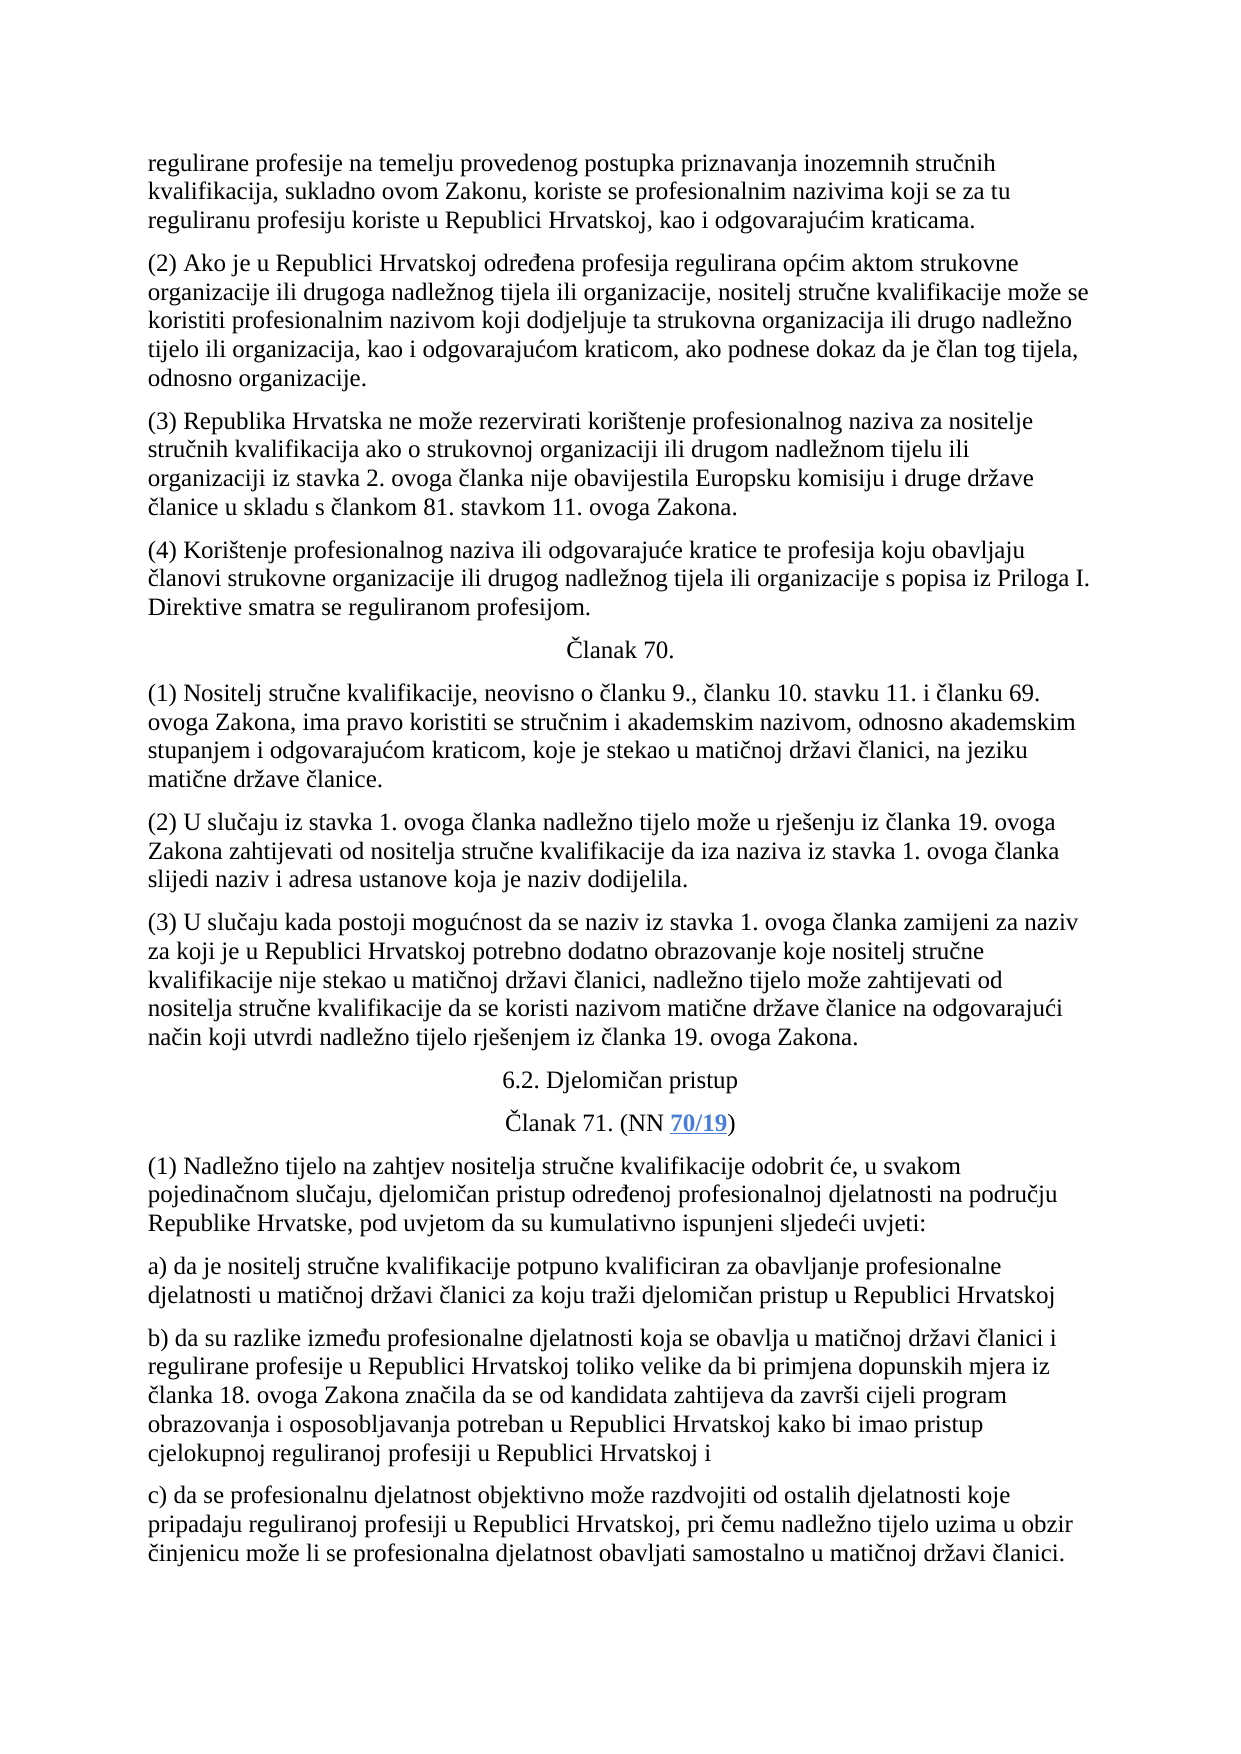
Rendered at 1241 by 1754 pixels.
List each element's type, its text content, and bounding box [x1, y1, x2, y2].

text (1) Nadležno tijelo na zahtjev nositelja stručne kvalifikacije odobrit će, u svakom pojedinačnom slučaju, djelomičan pristup određenoj profesionalnoj djelatnosti na području Republike Hrvatske, pod uvjetom da su kumulativno ispunjeni sljedeći uvjeti: [148, 1151, 1093, 1237]
text (4) Korištenje profesionalnog naziva ili odgovarajuće kratice te profesija koju obavljaju članovi strukovne organizacije ili drugog nadležnog tijela ili organizacije s popisa iz Priloga I. Direktive smatra se reguliranom profesijom. [148, 535, 1093, 621]
text 6.2. Djelomičan pristup [148, 1065, 1093, 1094]
text (2) Ako je u Republici Hrvatskoj određena profesija regulirana općim aktom strukovne organizacije ili drugoga nadležnog tijela ili organizacije, nositelj stručne kvalifikacije može se koristiti profesionalnim nazivom koji dodjeljuje ta strukovna organizacija ili drugo nadležno tijelo ili organizacija, kao i odgovarajućom kraticom, ako podnese dokaz da je član tog tijela, odnosno organizacije. [148, 248, 1093, 392]
text (2) U slučaju iz stavka 1. ovoga članka nadležno tijelo može u rješenju iz članka 19. ovoga Zakona zahtijevati od nositelja stručne kvalifikacije da iza naziva iz stavka 1. ovoga članka slijedi naziv i adresa ustanove koja je naziv dodijelila. [148, 807, 1093, 893]
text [148, 148, 1093, 234]
text (1) Nositelj stručne kvalifikacije, neovisno o članku 9., članku 10. stavku 11. i članku 69. ovoga Zakona, ima pravo koristiti se stručnim i akademskim nazivom, odnosno akademskim stupanjem i odgovarajućom kraticom, koje je stekao u matičnoj državi članici, na jeziku matične države članice. [148, 678, 1093, 793]
text (3) Republika Hrvatska ne može rezervirati korištenje profesionalnog naziva za nositelje stručnih kvalifikacija ako o strukovnoj organizaciji ili drugom nadležnom tijelu ili organizaciji iz stavka 2. ovoga članka nije obavijestila Europsku komisiju i druge države članice u skladu s člankom 81. stavkom 11. ovoga Zakona. [148, 406, 1093, 521]
text b) da su razlike između profesionalne djelatnosti koja se obavlja u matičnoj državi članici i regulirane profesije u Republici Hrvatskoj toliko velike da bi primjena dopunskih mjera iz članka 18. ovoga Zakona značila da se od kandidata zahtijeva da završi cijeli program obrazovanja i osposobljavanja potreban u Republici Hrvatskoj kako bi imao pristup cjelokupnoj reguliranoj profesiji u Republici Hrvatskoj i [148, 1323, 1093, 1466]
text c) da se profesionalnu djelatnost objektivno može razdvojiti od ostalih djelatnosti koje pripadaju reguliranoj profesiji u Republici Hrvatskoj, pri čemu nadležno tijelo uzima u obzir činjenicu može li se profesionalna djelatnost obavljati samostalno u matičnoj državi članici. [148, 1480, 1093, 1567]
text Članak 70. [148, 635, 1093, 664]
text Članak 71. (NN 70/19) [148, 1108, 1093, 1137]
text a) da je nositelj stručne kvalifikacije potpuno kvalificiran za obavljanje profesionalne djelatnosti u matičnoj državi članici za koju traži djelomičan pristup u Republici Hrvatskoj [148, 1251, 1093, 1308]
text (3) U slučaju kada postoji mogućnost da se naziv iz stavka 1. ovoga članka zamijeni za naziv za koji je u Republici Hrvatskoj potrebno dodatno obrazovanje koje nositelj stručne kvalifikacije nije stekao u matičnoj državi članici, nadležno tijelo može zahtijevati od nositelja stručne kvalifikacije da se koristi nazivom matične države članice na odgovarajući način koji utvrdi nadležno tijelo rješenjem iz članka 19. ovoga Zakona. [148, 907, 1093, 1051]
